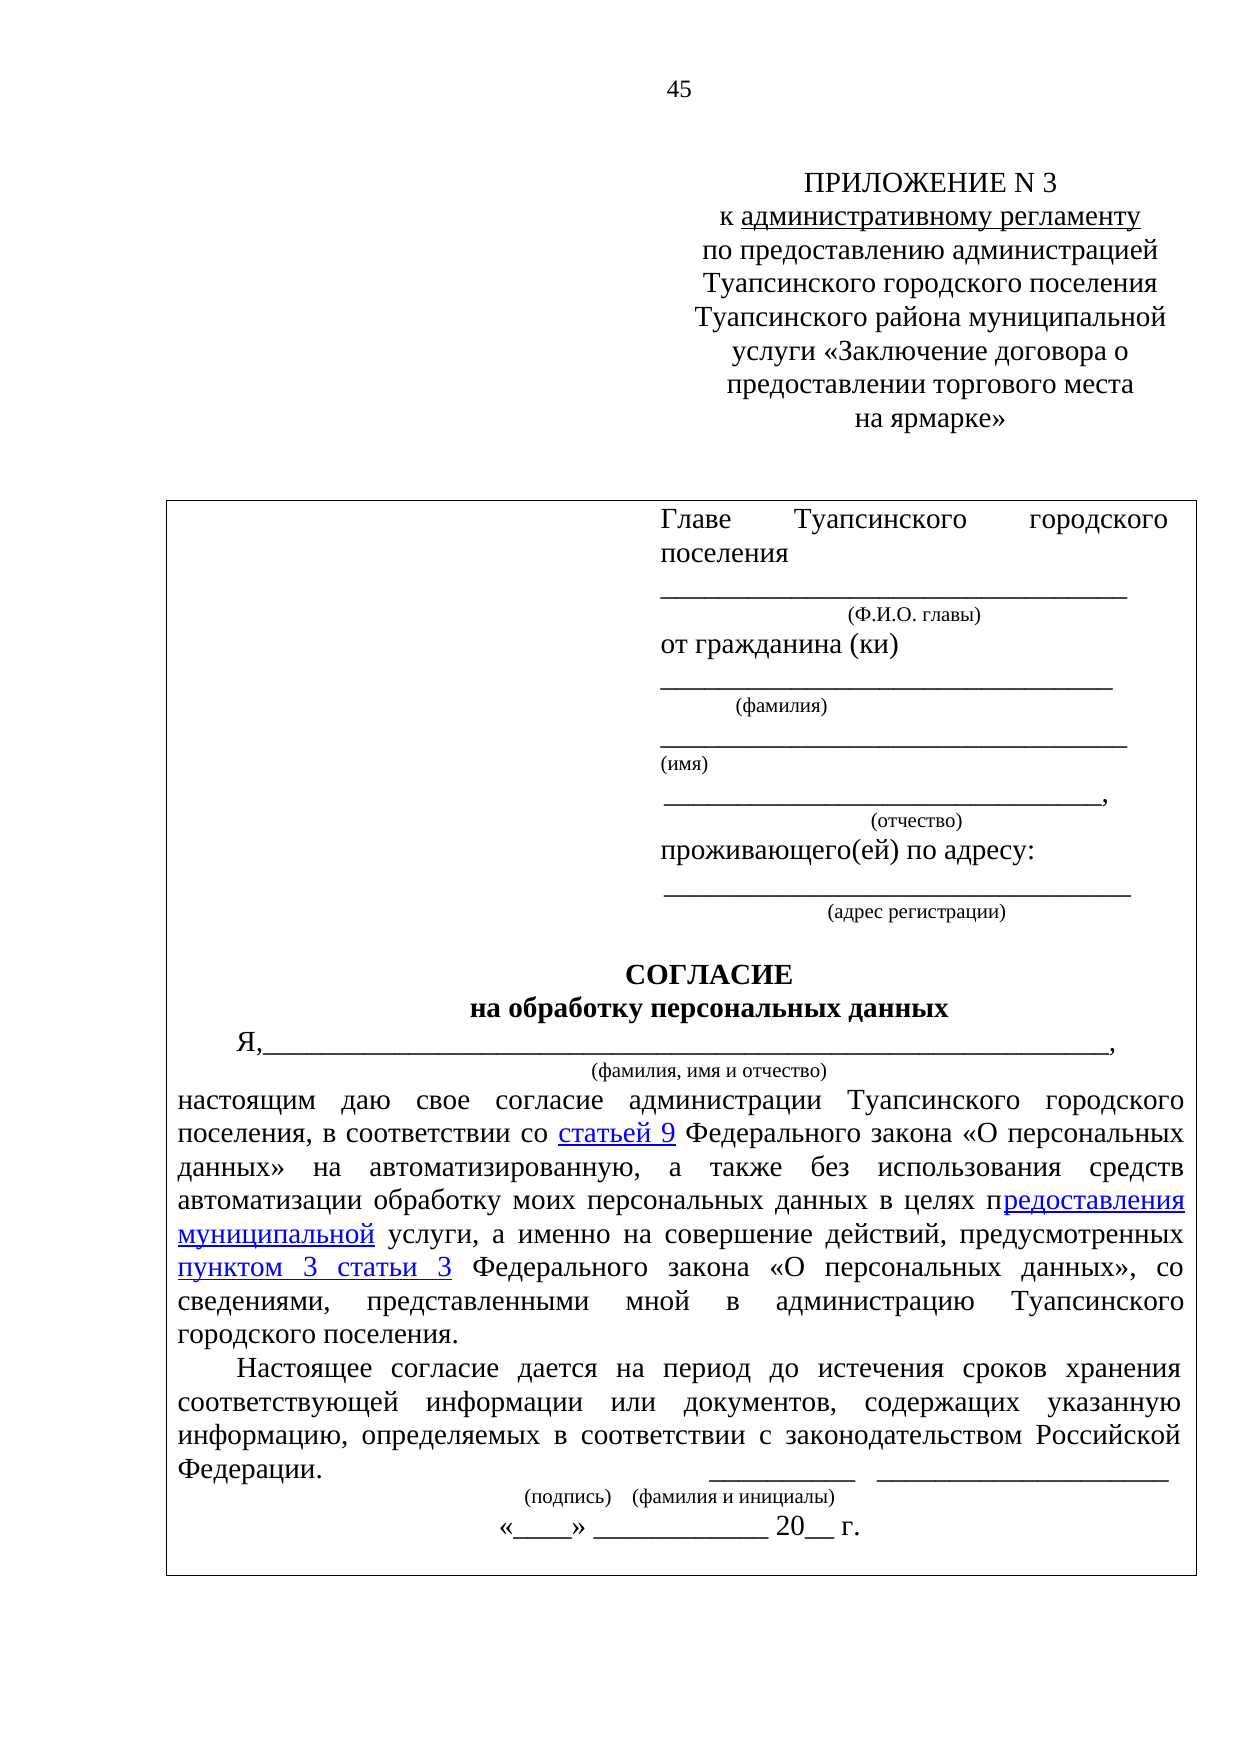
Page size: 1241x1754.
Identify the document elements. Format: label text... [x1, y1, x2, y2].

text ПРИЛОЖЕНИЕ N 3 [679, 165, 1181, 198]
text к административному регламенту [679, 198, 1181, 232]
table_header СОГЛАСИЕ на обработку персональных данных Я,__________________________________________________________, (фамилия, имя и отчество) настоящим даю свое согласие администрации Туапсинского городского поселения, в соответствии со статьей 9 Федерального закона «О персональных данных» на автоматизированную, а также без использования средств автоматизации обработку моих персональных данных в целях предоставления муниципальной услуги, а именно на совершение действий, предусмотренных пунктом 3 статьи 3 Федерального закона «О персональных данных», со сведениями, представленными мной в администрацию Туапсинского городского поселения. Настоящее согласие дается на период до истечения сроков хранения соответствующей информации или документов, содержащих указанную информацию, определяемых в соответствии с законодательством Российской Федерации. __________ ____________________ (подпись) (фамилия и инициалы) «____» ____________ 20__ г. [167, 501, 1196, 1575]
text на ярмарке» [679, 400, 1181, 433]
text по предоставлению администрацией Туапсинского городского поселения Туапсинского района муниципальной услуги «Заключение договора о предоставлении торгового места [679, 232, 1181, 400]
